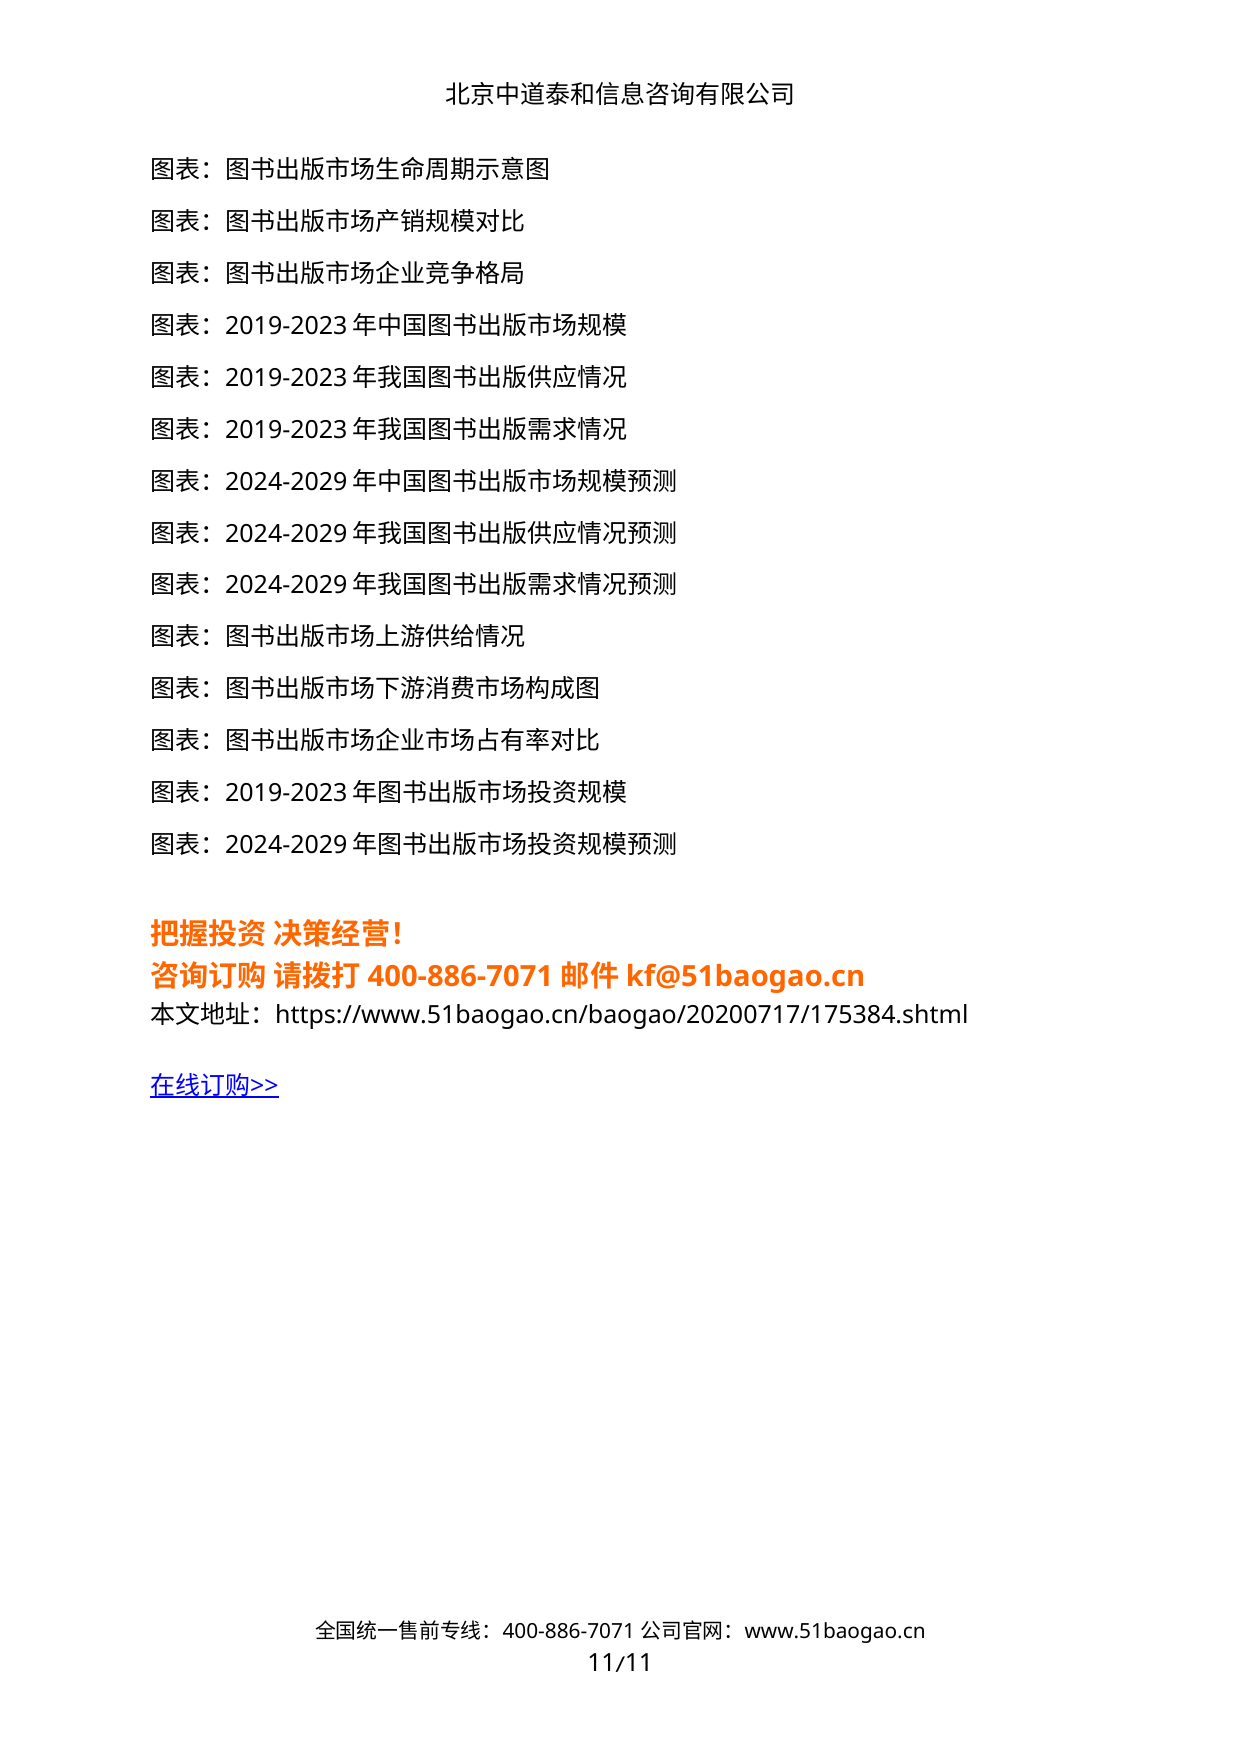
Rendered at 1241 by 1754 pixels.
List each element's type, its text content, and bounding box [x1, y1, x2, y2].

text 图表：图书出版市场下游消费市场构成图 [150, 669, 1090, 705]
text 图表：图书出版市场企业竞争格局 [150, 254, 1090, 290]
text 图表：2024-2029年中国图书出版市场规模预测 [150, 461, 1090, 497]
text 图表：2024-2029年图书出版市场投资规模预测 [150, 824, 1090, 861]
text 图表：2019-2023年我国图书出版供应情况 [150, 357, 1090, 394]
text 图表：2024-2029年我国图书出版需求情况预测 [150, 565, 1090, 601]
text 图表：2019-2023年中国图书出版市场规模 [150, 306, 1090, 342]
text 在线订购>> [150, 1031, 1090, 1102]
text 图表：图书出版市场企业市场占有率对比 [150, 721, 1090, 757]
text 图表：图书出版市场生命周期示意图 [150, 150, 1090, 186]
text 图表：图书出版市场产销规模对比 [150, 202, 1090, 238]
text 图表：2024-2029年我国图书出版供应情况预测 [150, 513, 1090, 549]
text 图表：图书出版市场上游供给情况 [150, 617, 1090, 653]
text 图表：2019-2023年图书出版市场投资规模 [150, 772, 1090, 809]
text 把握投资 决策经营！咨询订购 请拨打 400-886-7071 邮件 kf@51baogao.cn本文地址：https://www.51baogao.cn/baogao/20200717/175384.shtml [150, 876, 1090, 1031]
text 图表：2019-2023年我国图书出版需求情况 [150, 409, 1090, 446]
